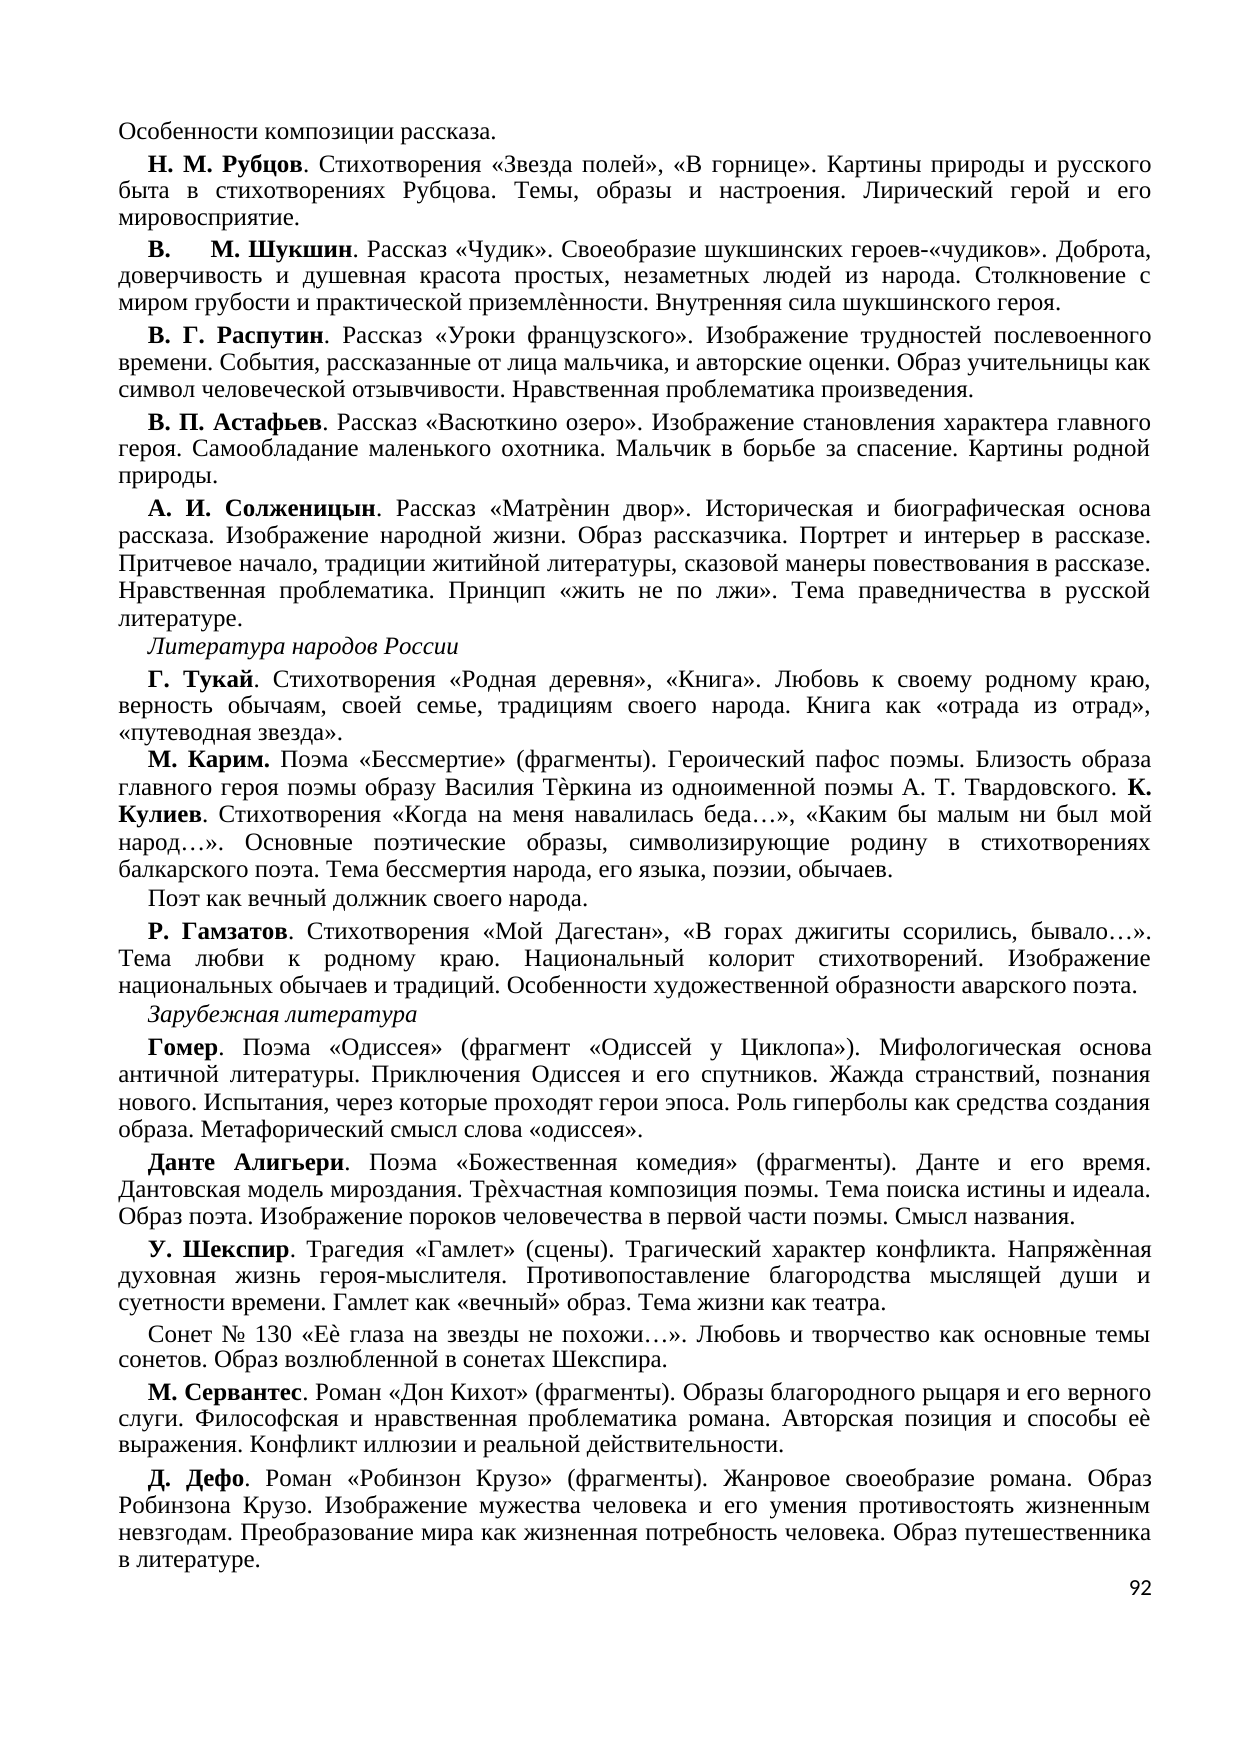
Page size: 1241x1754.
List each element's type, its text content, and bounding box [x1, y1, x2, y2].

text У. Шекспир. Трагедия «Гамлет» (сцены). Трагический характер конфликта. Напряжѐнная духовная жизнь героя-мыслителя. Противопоставление благородства мыслящей души и суетности времени. Гамлет как «вечный» образ. Тема жизни как театра. [118, 1236, 1152, 1315]
text Зарубежная литература [118, 999, 1152, 1028]
list М. Шукшин. Рассказ «Чудик». Своеобразие шукшинских героев-«чудиков». Доброта, доверчивость и душевная красота простых, незаметных людей из народа. Столкновение с миром грубости и практической приземлѐнности. Внутренняя сила шукшинского героя. [118, 237, 1152, 316]
text В. П. Астафьев. Рассказ «Васюткино озеро». Изображение становления характера главного героя. Самообладание маленького охотника. Мальчик в борьбе за спасение. Картины родной природы. [118, 409, 1152, 488]
text Поэт как вечный должник своего народа. [118, 883, 1152, 912]
text Н. М. Рубцов. Стихотворения «Звезда полей», «В горнице». Картины природы и русского быта в стихотворениях Рубцова. Темы, образы и настроения. Лирический герой и его мировосприятие. [118, 151, 1152, 231]
text Гомер. Поэма «Одиссея» (фрагмент «Одиссей у Циклопа»). Мифологическая основа античной литературы. Приключения Одиссея и его спутников. Жажда странствий, познания нового. Испытания, через которые проходят герои эпоса. Роль гиперболы как средства создания образа. Метафорический смысл слова «одиссея». [118, 1034, 1152, 1142]
text Р. Гамзатов. Стихотворения «Мой Дагестан», «В горах джигиты ссорились, бывало…». Тема любви к родному краю. Национальный колорит стихотворений. Изображение национальных обычаев и традиций. Особенности художественной образности аварского поэта. [118, 918, 1152, 999]
text М. Карим. Поэма «Бессмертие» (фрагменты). Героический пафос поэмы. Близость образа главного героя поэмы образу Василия Тѐркина из одноименной поэмы А. Т. Твардовского. К. Кулиев. Стихотворения «Когда на меня навалилась беда…», «Каким бы малым ни был мой народ…». Основные поэтические образы, символизирующие родину в стихотворениях балкарского поэта. Тема бессмертия народа, его языка, поэзии, обычаев. [118, 746, 1152, 883]
text Литература народов России [118, 632, 1152, 660]
text А. И. Солженицын. Рассказ «Матрѐнин двор». Историческая и биографическая основа рассказа. Изображение народной жизни. Образ рассказчика. Портрет и интерьер в рассказе. Притчевое начало, традиции житийной литературы, сказовой манеры повествования в рассказе. Нравственная проблематика. Принцип «жить не по лжи». Тема праведничества в русской литературе. [118, 494, 1152, 631]
text В. Г. Распутин. Рассказ «Уроки французского». Изображение трудностей послевоенного времени. События, рассказанные от лица мальчика, и авторские оценки. Образ учительницы как символ человеческой отзывчивости. Нравственная проблематика произведения. [118, 322, 1152, 403]
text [118, 118, 1152, 145]
text М. Сервантес. Роман «Дон Кихот» (фрагменты). Образы благородного рыцаря и его верного слуги. Философская и нравственная проблематика романа. Авторская позиция и способы еѐ выражения. Конфликт иллюзии и реальной действительности. [118, 1379, 1152, 1458]
text Г. Тукай. Стихотворения «Родная деревня», «Книга». Любовь к своему родному краю, верность обычаям, своей семье, традициям своего народа. Книга как «отрада из отрад», «путеводная звезда». [118, 667, 1152, 746]
text Данте Алигьери. Поэма «Божественная комедия» (фрагменты). Данте и его время. Дантовская модель мироздания. Трѐхчастная композиция поэмы. Тема поиска истины и идеала. Образ поэта. Изображение пороков человечества в первой части поэмы. Смысл названия. [118, 1149, 1152, 1230]
text Д. Дефо. Роман «Робинзон Крузо» (фрагменты). Жанровое своеобразие романа. Образ Робинзона Крузо. Изображение мужества человека и его умения противостоять жизненным невзгодам. Преобразование мира как жизненная потребность человека. Образ путешественника в литературе. [118, 1464, 1152, 1573]
text Сонет № 130 «Еѐ глаза на звезды не похожи…». Любовь и творчество как основные темы сонетов. Образ возлюбленной в сонетах Шекспира. [118, 1322, 1152, 1373]
